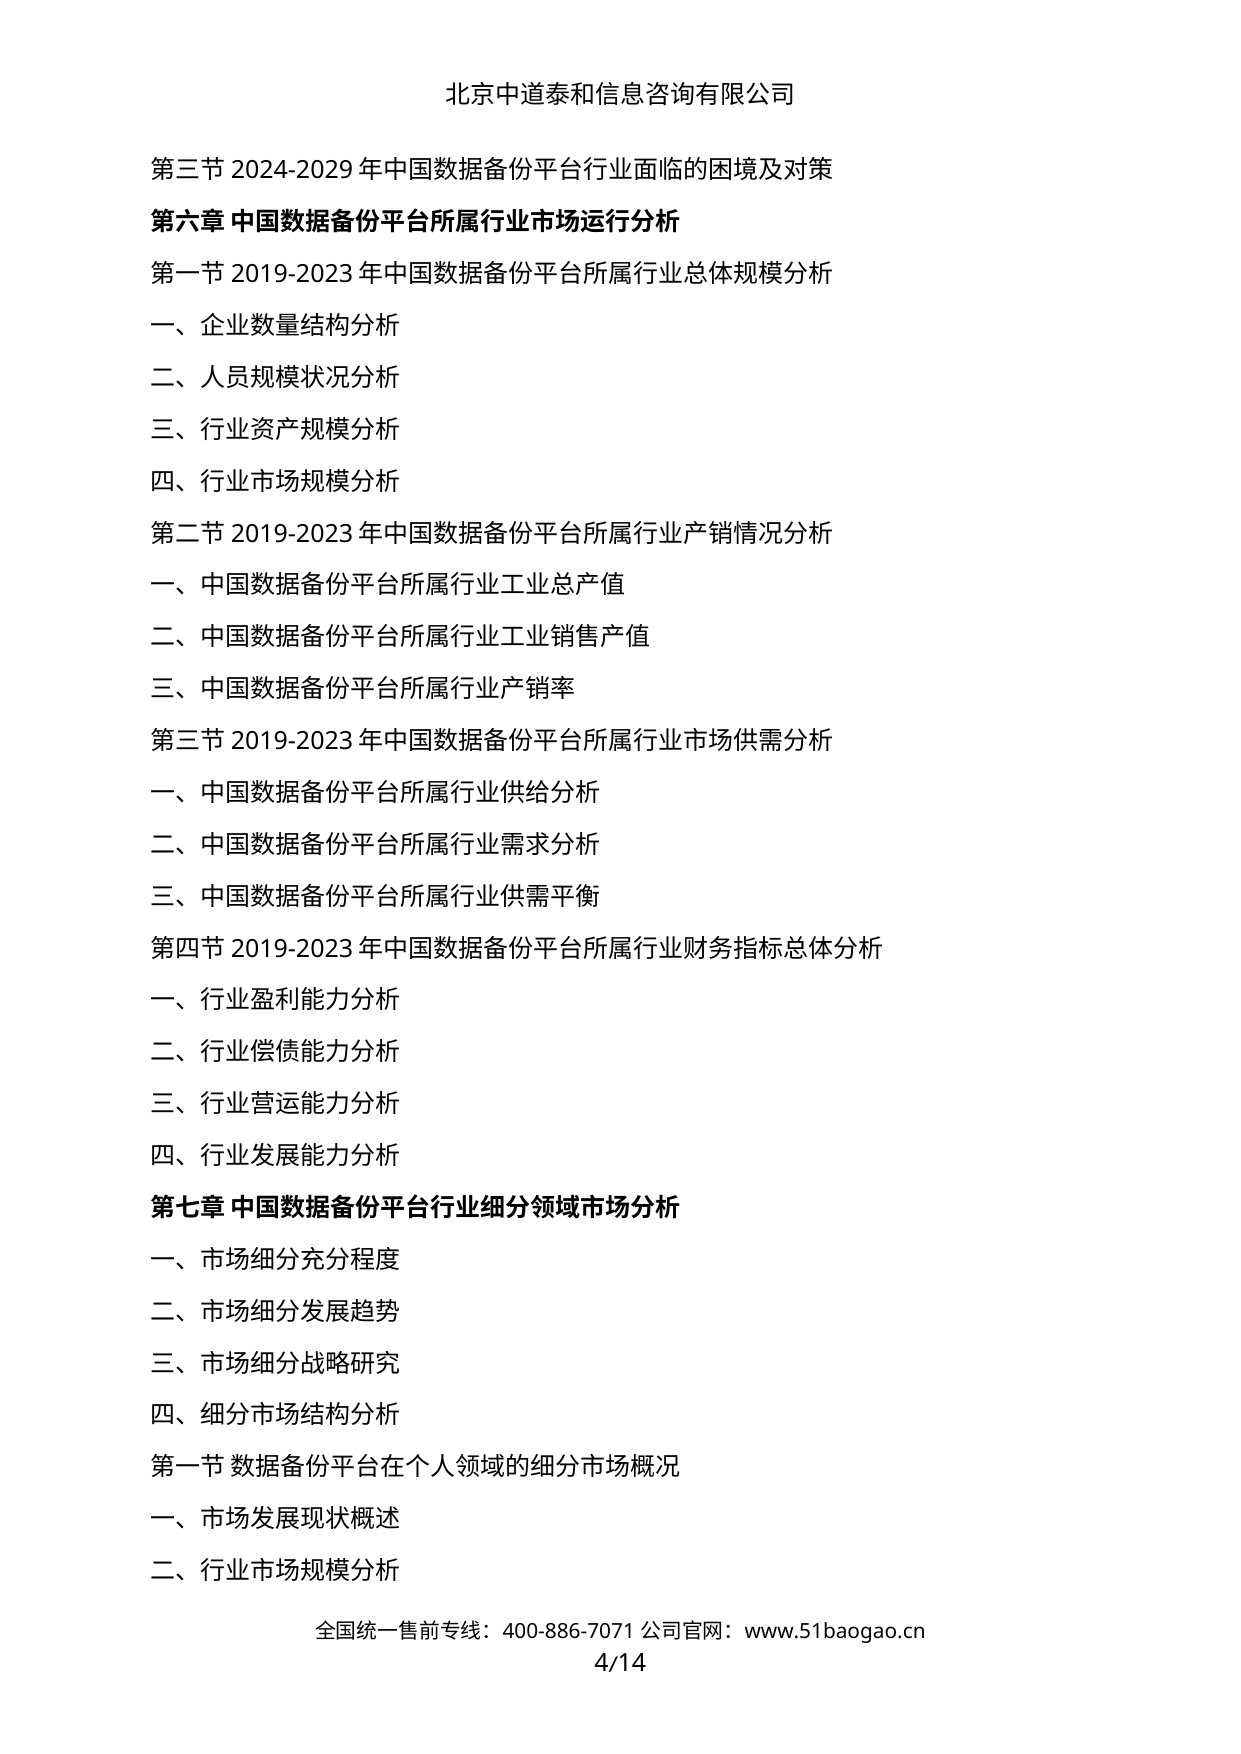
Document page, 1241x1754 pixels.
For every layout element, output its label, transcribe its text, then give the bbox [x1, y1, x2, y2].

text 一、企业数量结构分析 [150, 306, 1090, 342]
text 四、行业市场规模分析 [150, 461, 1090, 497]
text 一、行业盈利能力分析 [150, 980, 1090, 1016]
text 第三节 2019-2023年中国数据备份平台所属行业市场供需分析 [150, 721, 1090, 757]
text 一、中国数据备份平台所属行业工业总产值 [150, 565, 1090, 601]
text 二、人员规模状况分析 [150, 357, 1090, 394]
text 二、行业偿债能力分析 [150, 1032, 1090, 1068]
text 第一节 数据备份平台在个人领域的细分市场概况 [150, 1447, 1090, 1483]
text 第六章 中国数据备份平台所属行业市场运行分析 [150, 202, 1090, 238]
text 二、行业市场规模分析 [150, 1551, 1090, 1587]
text 第七章 中国数据备份平台行业细分领域市场分析 [150, 1187, 1090, 1224]
text 三、市场细分战略研究 [150, 1343, 1090, 1379]
text 四、细分市场结构分析 [150, 1395, 1090, 1431]
text 第三节 2024-2029年中国数据备份平台行业面临的困境及对策 [150, 150, 1090, 186]
text 第四节 2019-2023年中国数据备份平台所属行业财务指标总体分析 [150, 928, 1090, 964]
text 三、行业营运能力分析 [150, 1084, 1090, 1120]
text 二、中国数据备份平台所属行业工业销售产值 [150, 617, 1090, 653]
text 三、中国数据备份平台所属行业产销率 [150, 669, 1090, 705]
text 四、行业发展能力分析 [150, 1136, 1090, 1172]
text 三、行业资产规模分析 [150, 409, 1090, 446]
text 第一节 2019-2023年中国数据备份平台所属行业总体规模分析 [150, 254, 1090, 290]
text 一、市场发展现状概述 [150, 1499, 1090, 1535]
text 二、中国数据备份平台所属行业需求分析 [150, 824, 1090, 861]
text 二、市场细分发展趋势 [150, 1291, 1090, 1327]
text 一、中国数据备份平台所属行业供给分析 [150, 772, 1090, 809]
text 三、中国数据备份平台所属行业供需平衡 [150, 876, 1090, 912]
text 一、市场细分充分程度 [150, 1239, 1090, 1276]
text 第二节 2019-2023年中国数据备份平台所属行业产销情况分析 [150, 513, 1090, 549]
